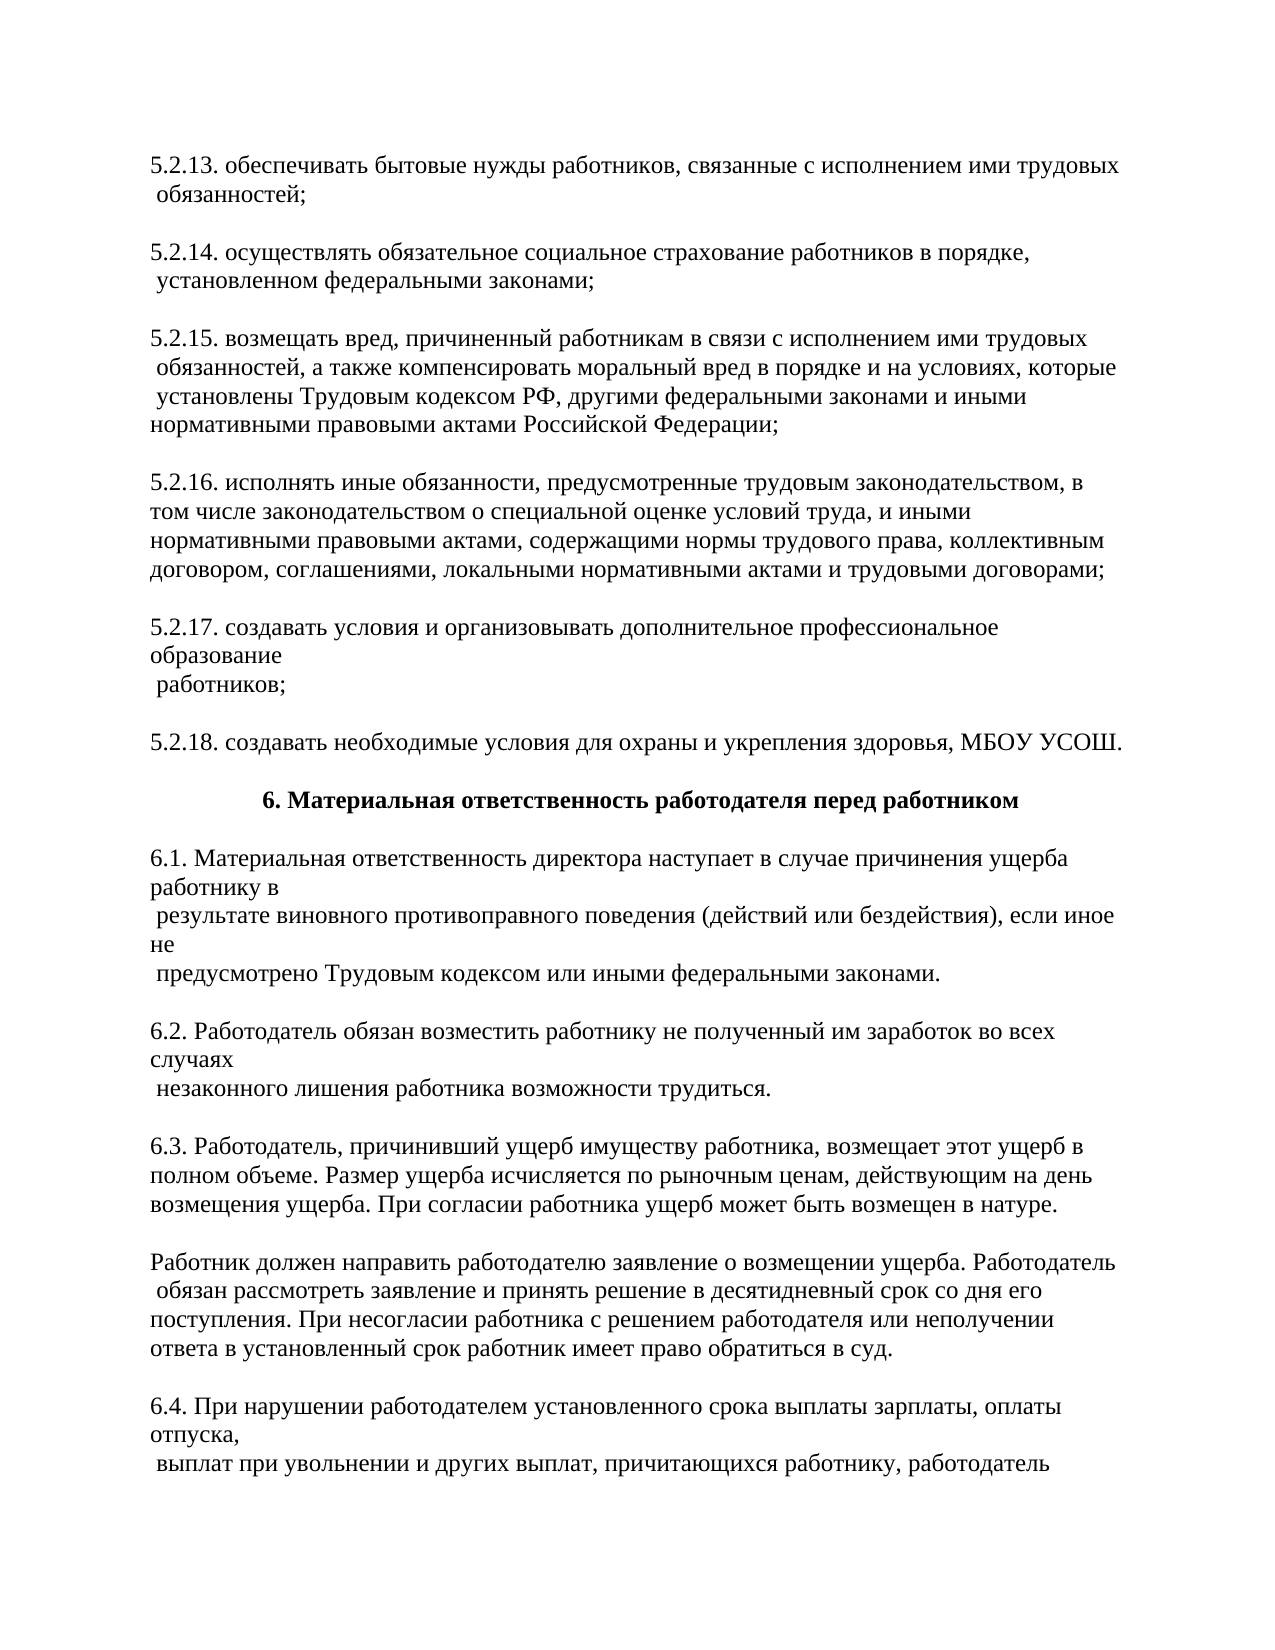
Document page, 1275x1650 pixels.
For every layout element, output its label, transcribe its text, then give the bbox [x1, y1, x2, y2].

text 6.2. Работодатель обязан возместить работнику не полученный им заработок во всех случаях незаконного лишения работника возможности трудиться. [150, 1189, 1125, 1275]
text 5.2.14. осуществлять обязательное социальное страхование работников в порядке, установленном федеральными законами; [150, 409, 1125, 467]
text 5.2.12. создавать условия, обеспечивающие участие работников в управлении организацией в предусмотренных Трудовым кодексом РФ, иными федеральными законами и коллективным договором формах; [150, 150, 1125, 294]
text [150, 1419, 1125, 1477]
text 5.2.15. возмещать вред, причиненный работникам в связи с исполнением ими трудовых обязанностей, а также компенсировать моральный вред в порядке и на условиях, которые установлены Трудовым кодексом РФ, другими федеральными законами и иными нормативными правовыми актами Российской Федерации; [150, 496, 1125, 611]
text 5.2.17. создавать условия и организовывать дополнительное профессиональное образование работников; [150, 784, 1125, 871]
text 6. Материальная ответственность работодателя перед работником [150, 958, 1125, 987]
text 6.3. Работодатель, причинивший ущерб имуществу работника, возмещает этот ущерб в полном объеме. Размер ущерба исчисляется по рыночным ценам, действующим на день возмещения ущерба. При согласии работника ущерб может быть возмещен в натуре. [150, 1304, 1125, 1390]
text 5.2.18. создавать необходимые условия для охраны и укрепления здоровья, МБОУ УСОШ. [150, 900, 1125, 929]
text 5.2.13. обеспечивать бытовые нужды работников, связанные с исполнением ими трудовых обязанностей; [150, 323, 1125, 380]
text 6.1. Материальная ответственность директора наступает в случае причинения ущерба работнику в результате виновного противоправного поведения (действий или бездействия), если иное не предусмотрено Трудовым кодексом или иными федеральными законами. [150, 1016, 1125, 1159]
text 5.2.16. исполнять иные обязанности, предусмотренные трудовым законодательством, в том числе законодательством о специальной оценке условий труда, и иными нормативными правовыми актами, содержащими нормы трудового права, коллективным договором, соглашениями, локальными нормативными актами и трудовыми договорами; [150, 640, 1125, 755]
